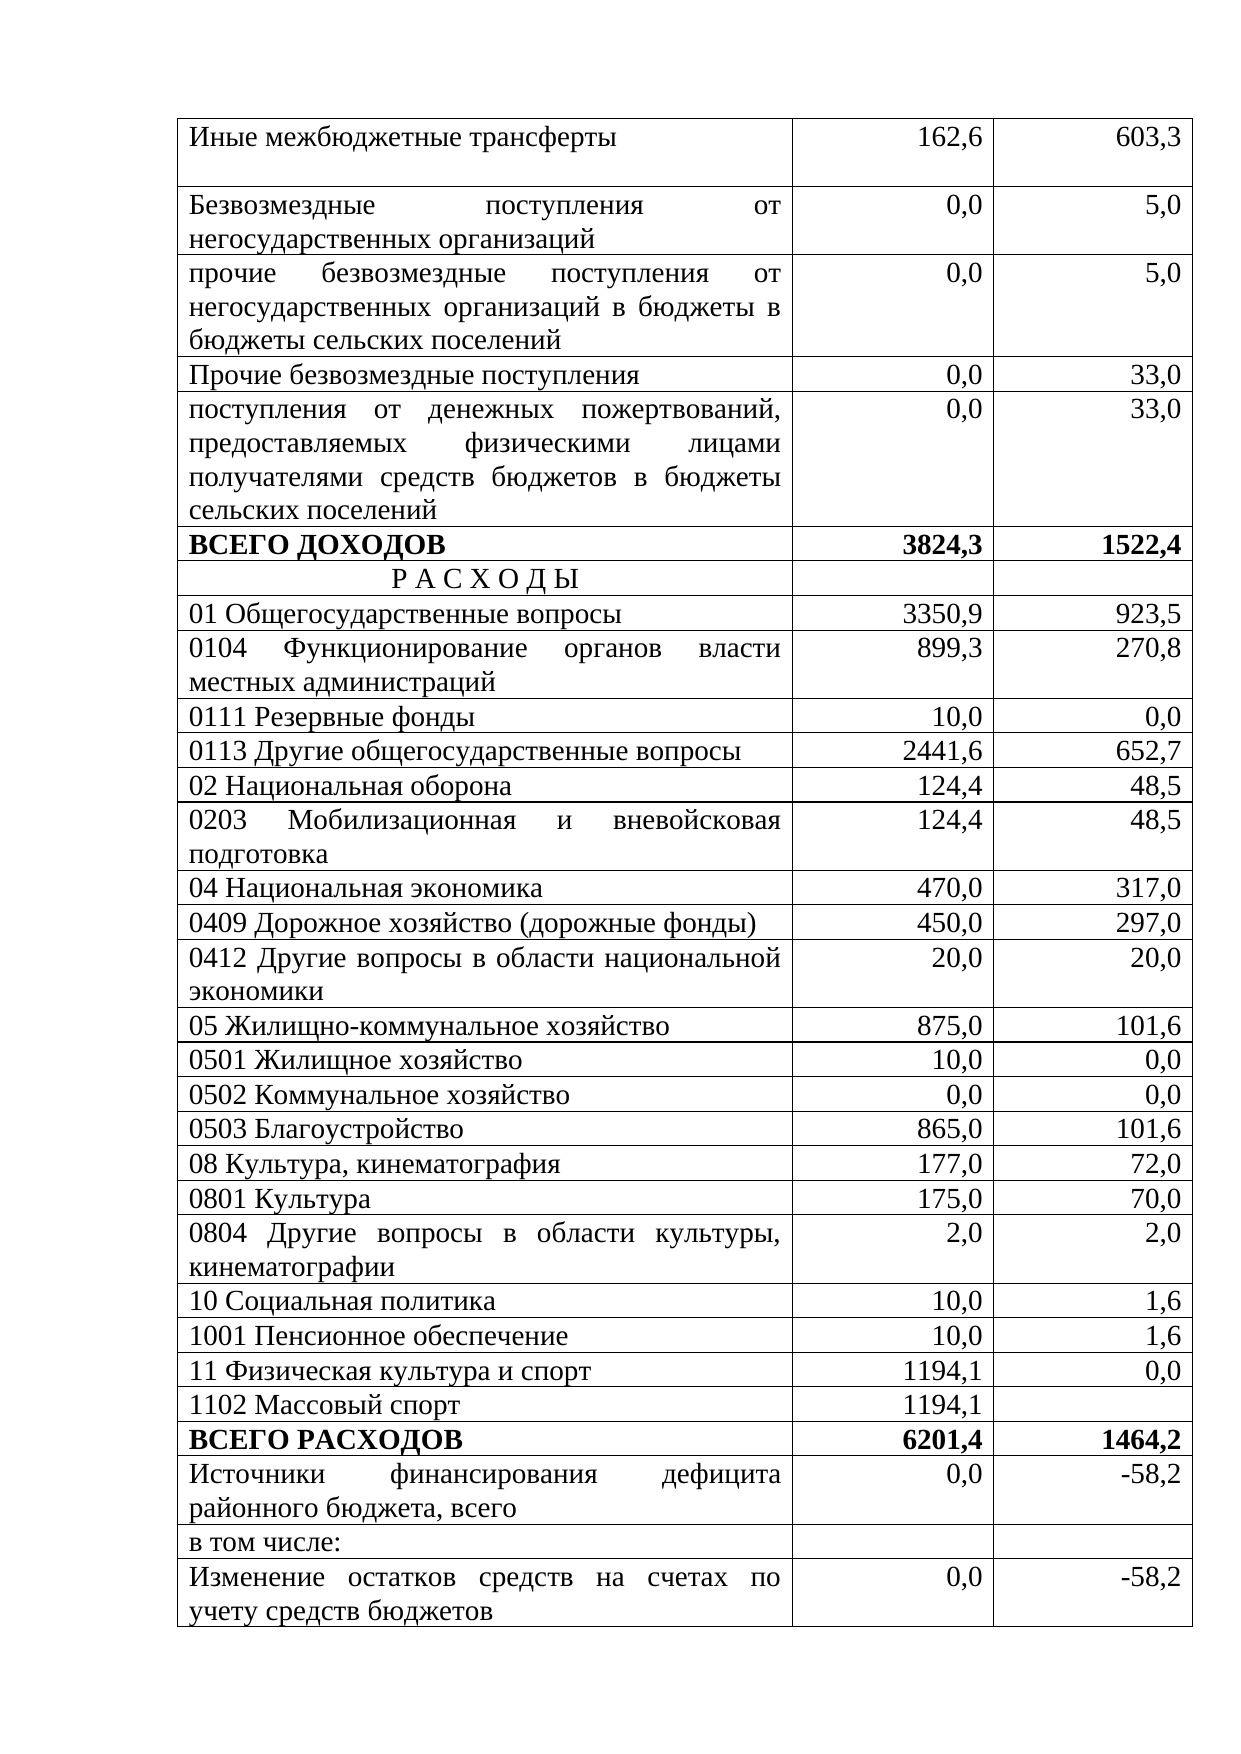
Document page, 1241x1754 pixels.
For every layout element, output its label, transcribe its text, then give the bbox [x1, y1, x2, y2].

table_cell 0502 Коммунальное хозяйство [178, 1077, 792, 1111]
table_cell 33,0 [994, 392, 1192, 526]
table_cell 70,0 [994, 1181, 1192, 1214]
table_cell 0113 Другие общегосударственные вопросы [178, 733, 792, 767]
table_cell 0501 Жилищное хозяйство [178, 1043, 792, 1076]
table_cell 0203 Мобилизационная и вневойсковая подготовка [178, 803, 792, 869]
table_cell 10,0 [793, 1043, 993, 1076]
table_cell 5,0 [994, 255, 1192, 356]
table_cell 01 Общегосударственные вопросы [178, 596, 792, 629]
table_cell 0104 Функционирование органов власти местных администраций [178, 631, 792, 698]
table_cell 10,0 [793, 1284, 993, 1317]
table_cell Прочие безвозмездные поступления [178, 357, 792, 391]
table_cell 0801 Культура [178, 1181, 792, 1214]
table_cell 923,5 [994, 596, 1192, 629]
table_cell [994, 1387, 1192, 1421]
table_cell прочие безвозмездные поступления от негосударственных организаций в бюджеты в бюджеты сельских поселений [178, 255, 792, 356]
table_cell 865,0 [793, 1112, 993, 1145]
table_cell 72,0 [994, 1146, 1192, 1180]
table_cell 1102 Массовый спорт [178, 1387, 792, 1421]
table_cell 10,0 [793, 1318, 993, 1352]
table_cell [994, 1525, 1192, 1558]
table_cell [793, 1525, 993, 1558]
table_cell Иные межбюджетные трансферты [178, 119, 792, 186]
table_cell 899,3 [793, 631, 993, 698]
table_cell 175,0 [793, 1181, 993, 1214]
table_cell 0,0 [994, 1077, 1192, 1111]
table_cell -58,2 [994, 1456, 1192, 1523]
table_cell 450,0 [793, 905, 993, 939]
table_cell 08 Культура, кинематография [178, 1146, 792, 1180]
table_cell 0,0 [994, 699, 1192, 732]
table_cell 101,6 [994, 1008, 1192, 1041]
table_cell 48,5 [994, 803, 1192, 869]
table_cell 2441,6 [793, 733, 993, 767]
table_cell 177,0 [793, 1146, 993, 1180]
table_cell 1464,2 [994, 1422, 1192, 1455]
table_cell в том числе: [178, 1525, 792, 1558]
table_cell 5,0 [994, 187, 1192, 254]
table_cell 33,0 [994, 357, 1192, 391]
table_cell 0,0 [793, 392, 993, 526]
table_cell 05 Жилищно-коммунальное хозяйство [178, 1008, 792, 1041]
table_cell 2,0 [793, 1215, 993, 1282]
table_cell [994, 561, 1192, 595]
table_cell 0409 Дорожное хозяйство (дорожные фонды) [178, 905, 792, 939]
table_cell 20,0 [994, 940, 1192, 1007]
table_cell 02 Национальная оборона [178, 768, 792, 801]
table_cell 1522,4 [994, 527, 1192, 560]
table_cell 470,0 [793, 871, 993, 904]
table_cell 603,3 [994, 119, 1192, 186]
table_cell 297,0 [994, 905, 1192, 939]
table_cell Р А С Х О Д Ы [178, 561, 792, 595]
table_cell 0412 Другие вопросы в области национальной экономики [178, 940, 792, 1007]
table_cell 0,0 [793, 357, 993, 391]
table_cell Безвозмездные поступления от негосударственных организаций [178, 187, 792, 254]
table_cell 04 Национальная экономика [178, 871, 792, 904]
table_cell 1,6 [994, 1284, 1192, 1317]
table_cell 11 Физическая культура и спорт [178, 1353, 792, 1386]
table_cell 10 Социальная политика [178, 1284, 792, 1317]
table_cell ВСЕГО РАСХОДОВ [178, 1422, 792, 1455]
table_cell ВСЕГО ДОХОДОВ [178, 527, 792, 560]
table_cell 0111 Резервные фонды [178, 699, 792, 732]
table_cell 101,6 [994, 1112, 1192, 1145]
table_cell 1,6 [994, 1318, 1192, 1352]
table_cell 124,4 [793, 803, 993, 869]
table_cell 0,0 [793, 255, 993, 356]
table_cell поступления от денежных пожертвований, предоставляемых физическими лицами получателями средств бюджетов в бюджеты сельских поселений [178, 392, 792, 526]
table_cell [793, 561, 993, 595]
table_cell 0,0 [793, 187, 993, 254]
table_cell 1194,1 [793, 1353, 993, 1386]
table_cell 10,0 [793, 699, 993, 732]
table_cell 0503 Благоустройство [178, 1112, 792, 1145]
table_cell 20,0 [793, 940, 993, 1007]
table_cell 124,4 [793, 768, 993, 801]
table_cell 1001 Пенсионное обеспечение [178, 1318, 792, 1352]
table_cell 48,5 [994, 768, 1192, 801]
table_cell 162,6 [793, 119, 993, 186]
table_cell 0,0 [793, 1077, 993, 1111]
table_cell 1194,1 [793, 1387, 993, 1421]
table_cell 3824,3 [793, 527, 993, 560]
table_cell 0,0 [994, 1043, 1192, 1076]
table_cell 3350,9 [793, 596, 993, 629]
table_cell Изменение остатков средств на счетах по учету средств бюджетов [178, 1559, 792, 1626]
table_cell -58,2 [994, 1559, 1192, 1626]
table_cell 875,0 [793, 1008, 993, 1041]
table_cell 0,0 [793, 1456, 993, 1523]
table_cell 652,7 [994, 733, 1192, 767]
table_cell 317,0 [994, 871, 1192, 904]
table_cell 0,0 [994, 1353, 1192, 1386]
table_cell Источники финансирования дефицита районного бюджета, всего [178, 1456, 792, 1523]
table_cell 6201,4 [793, 1422, 993, 1455]
table_cell 270,8 [994, 631, 1192, 698]
table_cell 0804 Другие вопросы в области культуры, кинематографии [178, 1215, 792, 1282]
table_cell 2,0 [994, 1215, 1192, 1282]
table_cell 0,0 [793, 1559, 993, 1626]
